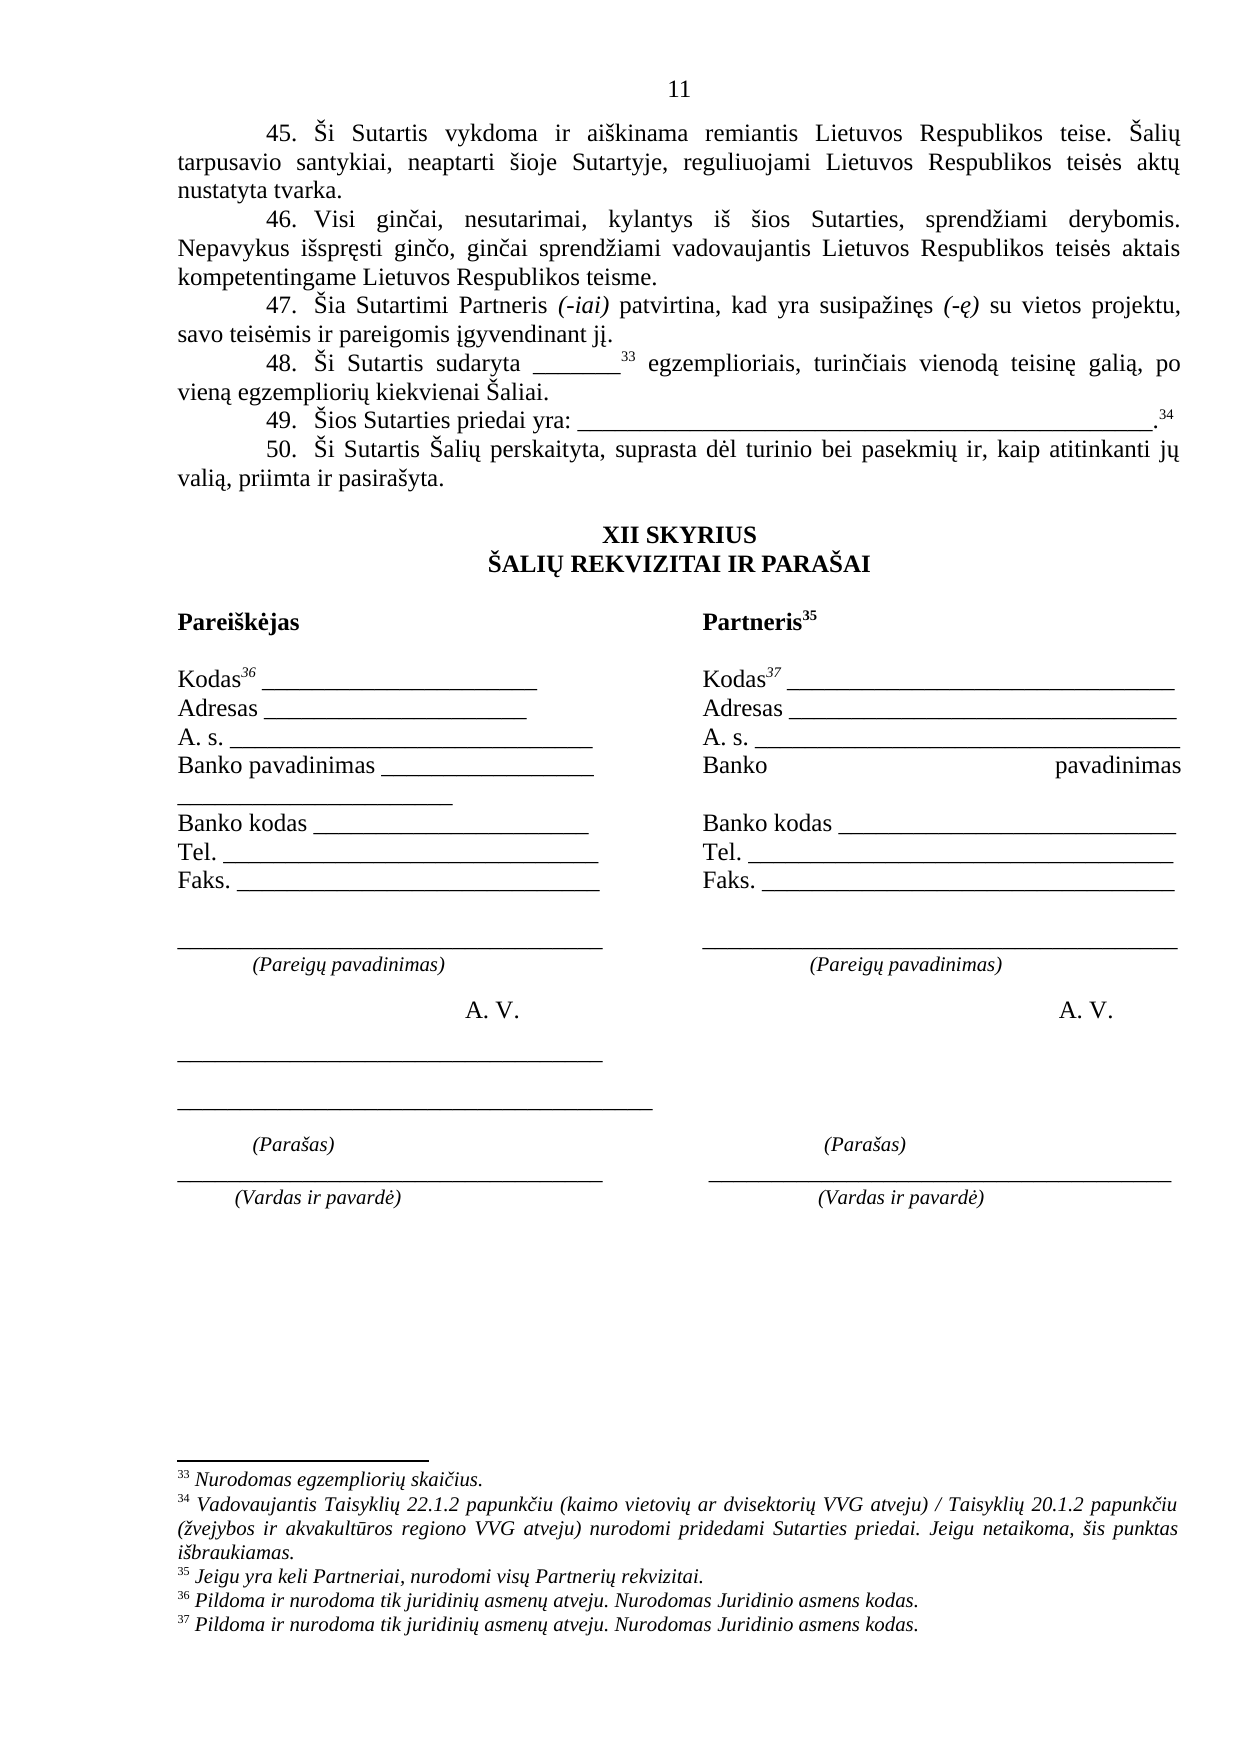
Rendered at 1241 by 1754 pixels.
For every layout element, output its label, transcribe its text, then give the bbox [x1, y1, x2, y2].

text A. s. _____________________________ A. s. __________________________________ [177, 722, 1184, 751]
text Tel. ______________________________ Tel. __________________________________ [177, 837, 1181, 866]
text A. V. A. V. [177, 995, 1181, 1024]
list 47. Šia Sutartimi Partneris (-iai) patvirtina, kad yra susipažinęs (-ę) su vietos projektu, savo teisėmis ir pareigomis įgyvendinant jį. [177, 291, 1181, 348]
subtitle ŠALIŲ REKVIZITAI IR PARAŠAI [177, 549, 1181, 578]
text __________________________________ ______________________________________ [177, 1036, 1181, 1132]
text Banko kodas ______________________ Banko kodas ___________________________ [177, 808, 1181, 837]
text Pareiškėjas Partneris [177, 607, 1181, 636]
text (Parašas) (Parašas) [177, 1132, 1181, 1156]
text Banko pavadinimas _________________ Banko pavadinimas ______________________ [177, 751, 1181, 808]
text __________________________________ ______________________________________ [177, 923, 1181, 952]
text (Vardas ir pavardė) (Vardas ir pavardė) [177, 1185, 1181, 1209]
list 49. Šios Sutarties priedai yra: ______________________________________________. [177, 406, 1181, 434]
text (Pareigų pavadinimas) (Pareigų pavadinimas) [177, 952, 1181, 995]
text Adresas _____________________ Adresas _______________________________ [177, 693, 1181, 722]
subtitle XII SKYRIUS [177, 521, 1181, 549]
list 46. Visi ginčai, nesutarimai, kylantys iš šios Sutarties, sprendžiami derybomis. Nepavykus išspręsti ginčo, ginčai sprendžiami vadovaujantis Lietuvos Respublikos teisės aktais kompetentingame Lietuvos Respublikos teisme. [177, 204, 1181, 291]
list 50. Ši Sutartis Šalių perskaityta, suprasta dėl turinio bei pasekmių ir, kaip atitinkanti jų valią, priimta ir pasirašyta. [177, 434, 1181, 492]
text Kodas ______________________ Kodas _______________________________ [177, 664, 1181, 693]
text __________________________________ _____________________________________ [177, 1156, 1181, 1185]
list 45. Ši Sutartis vykdoma ir aiškinama remiantis Lietuvos Respublikos teise. Šalių tarpusavio santykiai, neaptarti šioje Sutartyje, reguliuojami Lietuvos Respublikos teisės aktų nustatyta tvarka. [177, 118, 1181, 204]
list 48. Ši Sutartis sudaryta _______ egzemplioriais, turinčiais vienodą teisinę galią, po vieną egzempliorių kiekvienai Šaliai. [177, 348, 1181, 406]
text Faks. _____________________________ Faks. _________________________________ [177, 866, 1181, 894]
